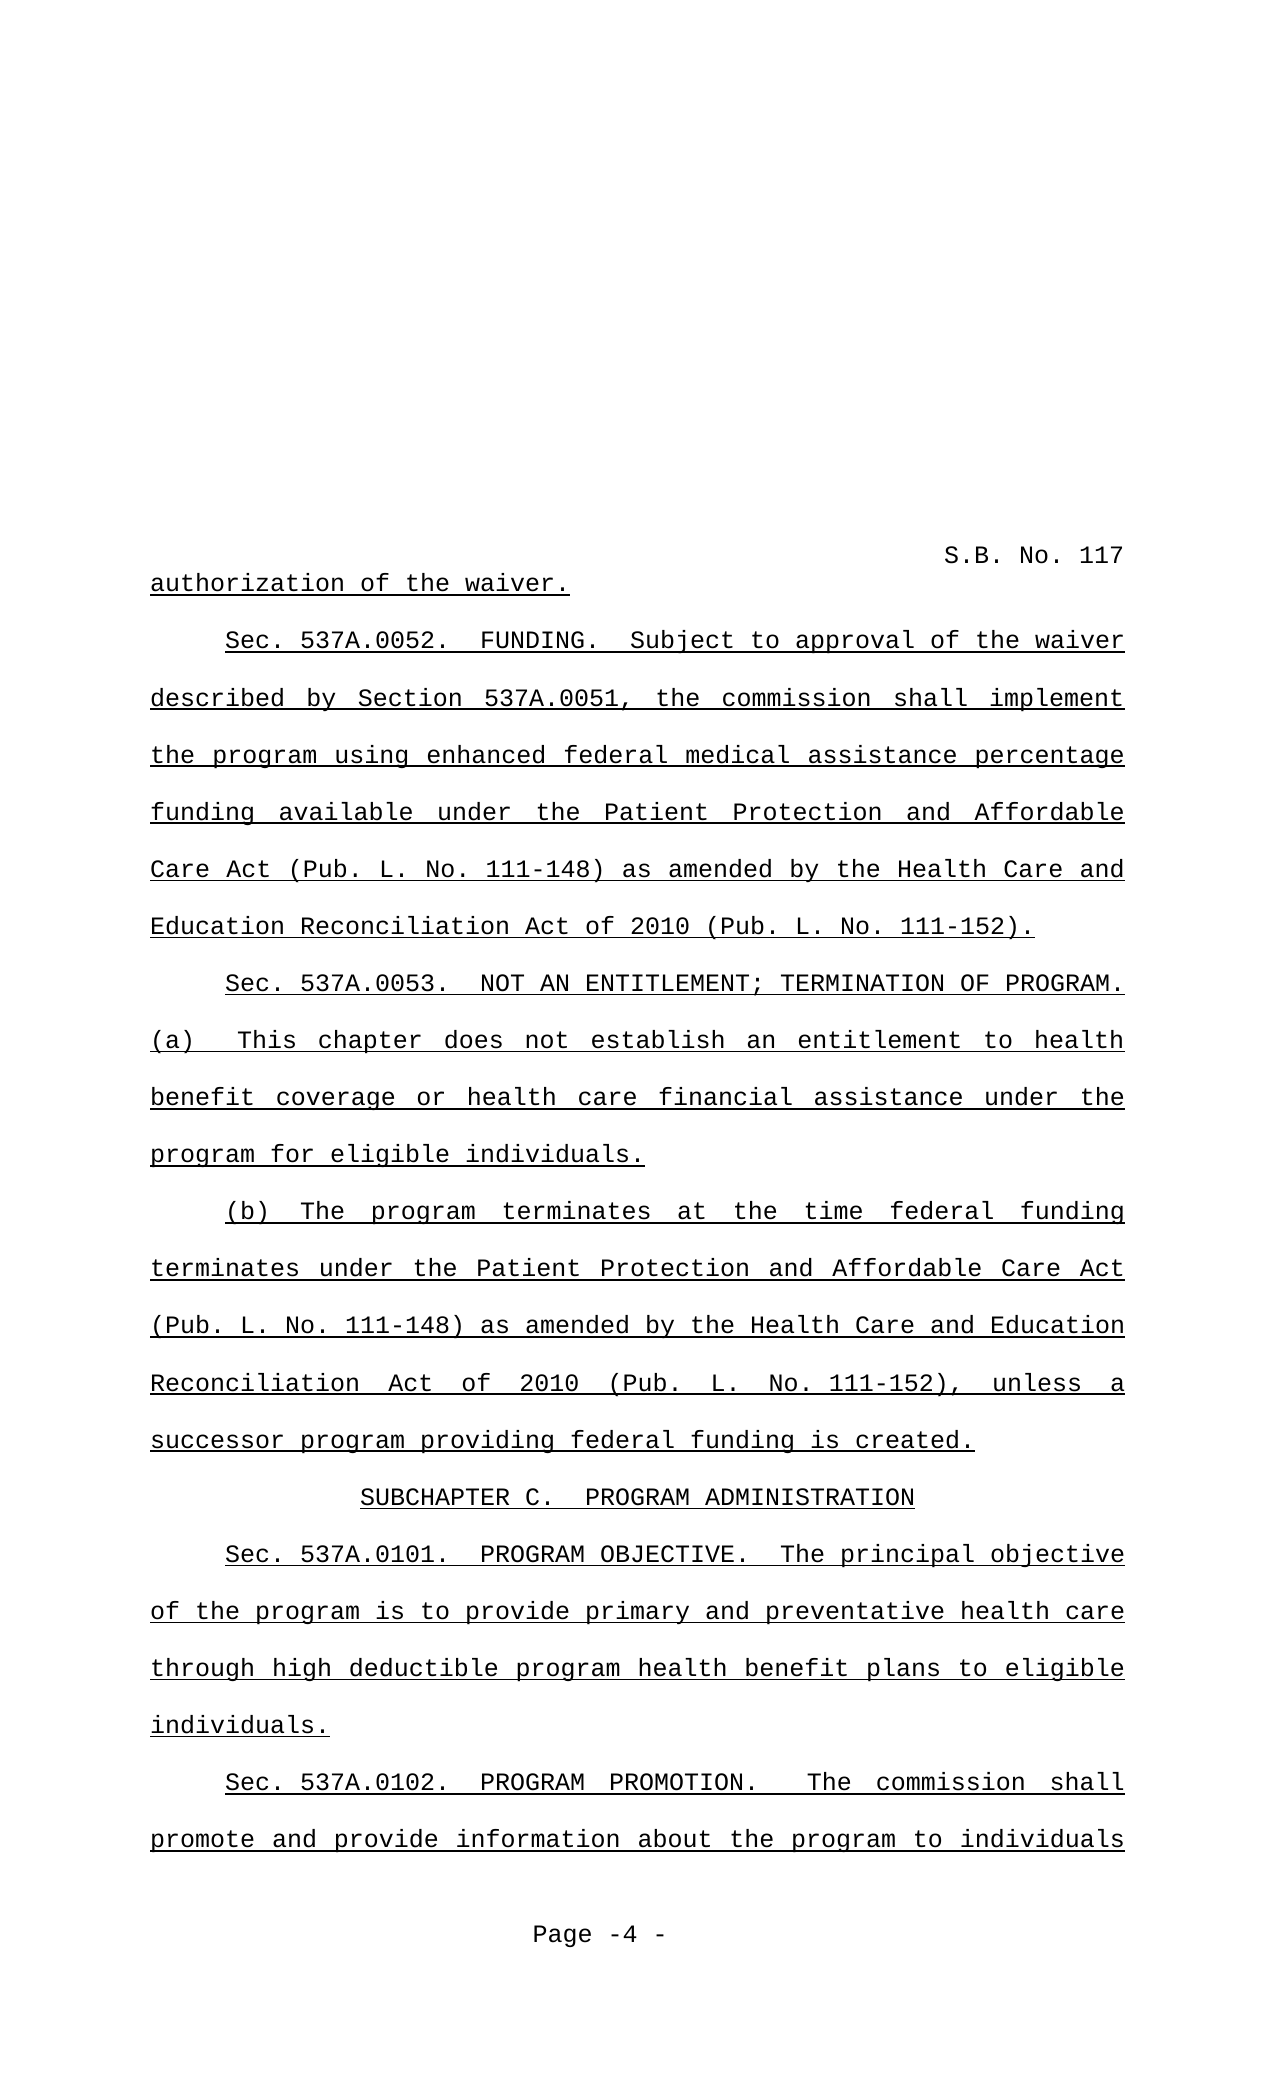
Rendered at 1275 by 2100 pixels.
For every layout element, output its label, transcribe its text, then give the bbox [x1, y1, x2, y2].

text (b) The program terminates at the time federal funding terminates under the Patient Protection and Affordable Care Act (Pub. L. No. 111-148) as amended by the Health Care and Education Reconciliation Act of 2010 (Pub. L. No. 111-152), unless a successor program providing federal funding is created. [150, 1338, 1125, 1393]
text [150, 571, 1125, 599]
text Sec. 537A.0101. PROGRAM OBJECTIVE. The principal objective of the program is to provide primary and preventative health care through high deductible program health benefit plans to eligible individuals. [150, 1541, 1125, 1622]
text Sec. 537A.0101. PROGRAM OBJECTIVE. The principal objective of the program is to provide primary and preventative health care through high deductible program health benefit plans to eligible individuals. [150, 1623, 1125, 1679]
text Sec. 537A.0053. NOT AN ENTITLEMENT; TERMINATION OF PROGRAM. (a) This chapter does not establish an entitlement to health benefit coverage or health care financial assistance under the program for eligible individuals. [150, 970, 1125, 1051]
text Sec. 537A.0052. FUNDING. Subject to approval of the waiver described by Section 537A.0051, the commission shall implement the program using enhanced federal medical assistance percentage funding available under the Patient Protection and Affordable Care Act (Pub. L. No. 111-148) as amended by the Health Care and Education Reconciliation Act of 2010 (Pub. L. No. 111-152). [150, 824, 1125, 880]
text Sec. 537A.0052. FUNDING. Subject to approval of the waiver described by Section 537A.0051, the commission shall implement the program using enhanced federal medical assistance percentage funding available under the Patient Protection and Affordable Care Act (Pub. L. No. 111-148) as amended by the Health Care and Education Reconciliation Act of 2010 (Pub. L. No. 111-152). [150, 881, 1125, 942]
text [150, 1769, 1125, 1850]
text Sec. 537A.0101. PROGRAM OBJECTIVE. The principal objective of the program is to provide primary and preventative health care through high deductible program health benefit plans to eligible individuals. [150, 1680, 1125, 1741]
text Sec. 537A.0052. FUNDING. Subject to approval of the waiver described by Section 537A.0051, the commission shall implement the program using enhanced federal medical assistance percentage funding available under the Patient Protection and Affordable Care Act (Pub. L. No. 111-148) as amended by the Health Care and Education Reconciliation Act of 2010 (Pub. L. No. 111-152). [150, 628, 1125, 708]
text Sec. 537A.0052. FUNDING. Subject to approval of the waiver described by Section 537A.0051, the commission shall implement the program using enhanced federal medical assistance percentage funding available under the Patient Protection and Affordable Care Act (Pub. L. No. 111-148) as amended by the Health Care and Education Reconciliation Act of 2010 (Pub. L. No. 111-152). [150, 710, 1125, 765]
text Sec. 537A.0052. FUNDING. Subject to approval of the waiver described by Section 537A.0051, the commission shall implement the program using enhanced federal medical assistance percentage funding available under the Patient Protection and Affordable Care Act (Pub. L. No. 111-148) as amended by the Health Care and Education Reconciliation Act of 2010 (Pub. L. No. 111-152). [150, 767, 1125, 822]
text Sec. 537A.0053. NOT AN ENTITLEMENT; TERMINATION OF PROGRAM. (a) This chapter does not establish an entitlement to health benefit coverage or health care financial assistance under the program for eligible individuals. [150, 1110, 1125, 1170]
text (b) The program terminates at the time federal funding terminates under the Patient Protection and Affordable Care Act (Pub. L. No. 111-148) as amended by the Health Care and Education Reconciliation Act of 2010 (Pub. L. No. 111-152), unless a successor program providing federal funding is created. [150, 1281, 1125, 1336]
text (b) The program terminates at the time federal funding terminates under the Patient Protection and Affordable Care Act (Pub. L. No. 111-148) as amended by the Health Care and Education Reconciliation Act of 2010 (Pub. L. No. 111-152), unless a successor program providing federal funding is created. [150, 1199, 1125, 1279]
text Sec. 537A.0053. NOT AN ENTITLEMENT; TERMINATION OF PROGRAM. (a) This chapter does not establish an entitlement to health benefit coverage or health care financial assistance under the program for eligible individuals. [150, 1052, 1125, 1108]
text (b) The program terminates at the time federal funding terminates under the Patient Protection and Affordable Care Act (Pub. L. No. 111-148) as amended by the Health Care and Education Reconciliation Act of 2010 (Pub. L. No. 111-152), unless a successor program providing federal funding is created. [150, 1395, 1125, 1456]
text SUBCHAPTER C. PROGRAM ADMINISTRATION [150, 1484, 1125, 1513]
